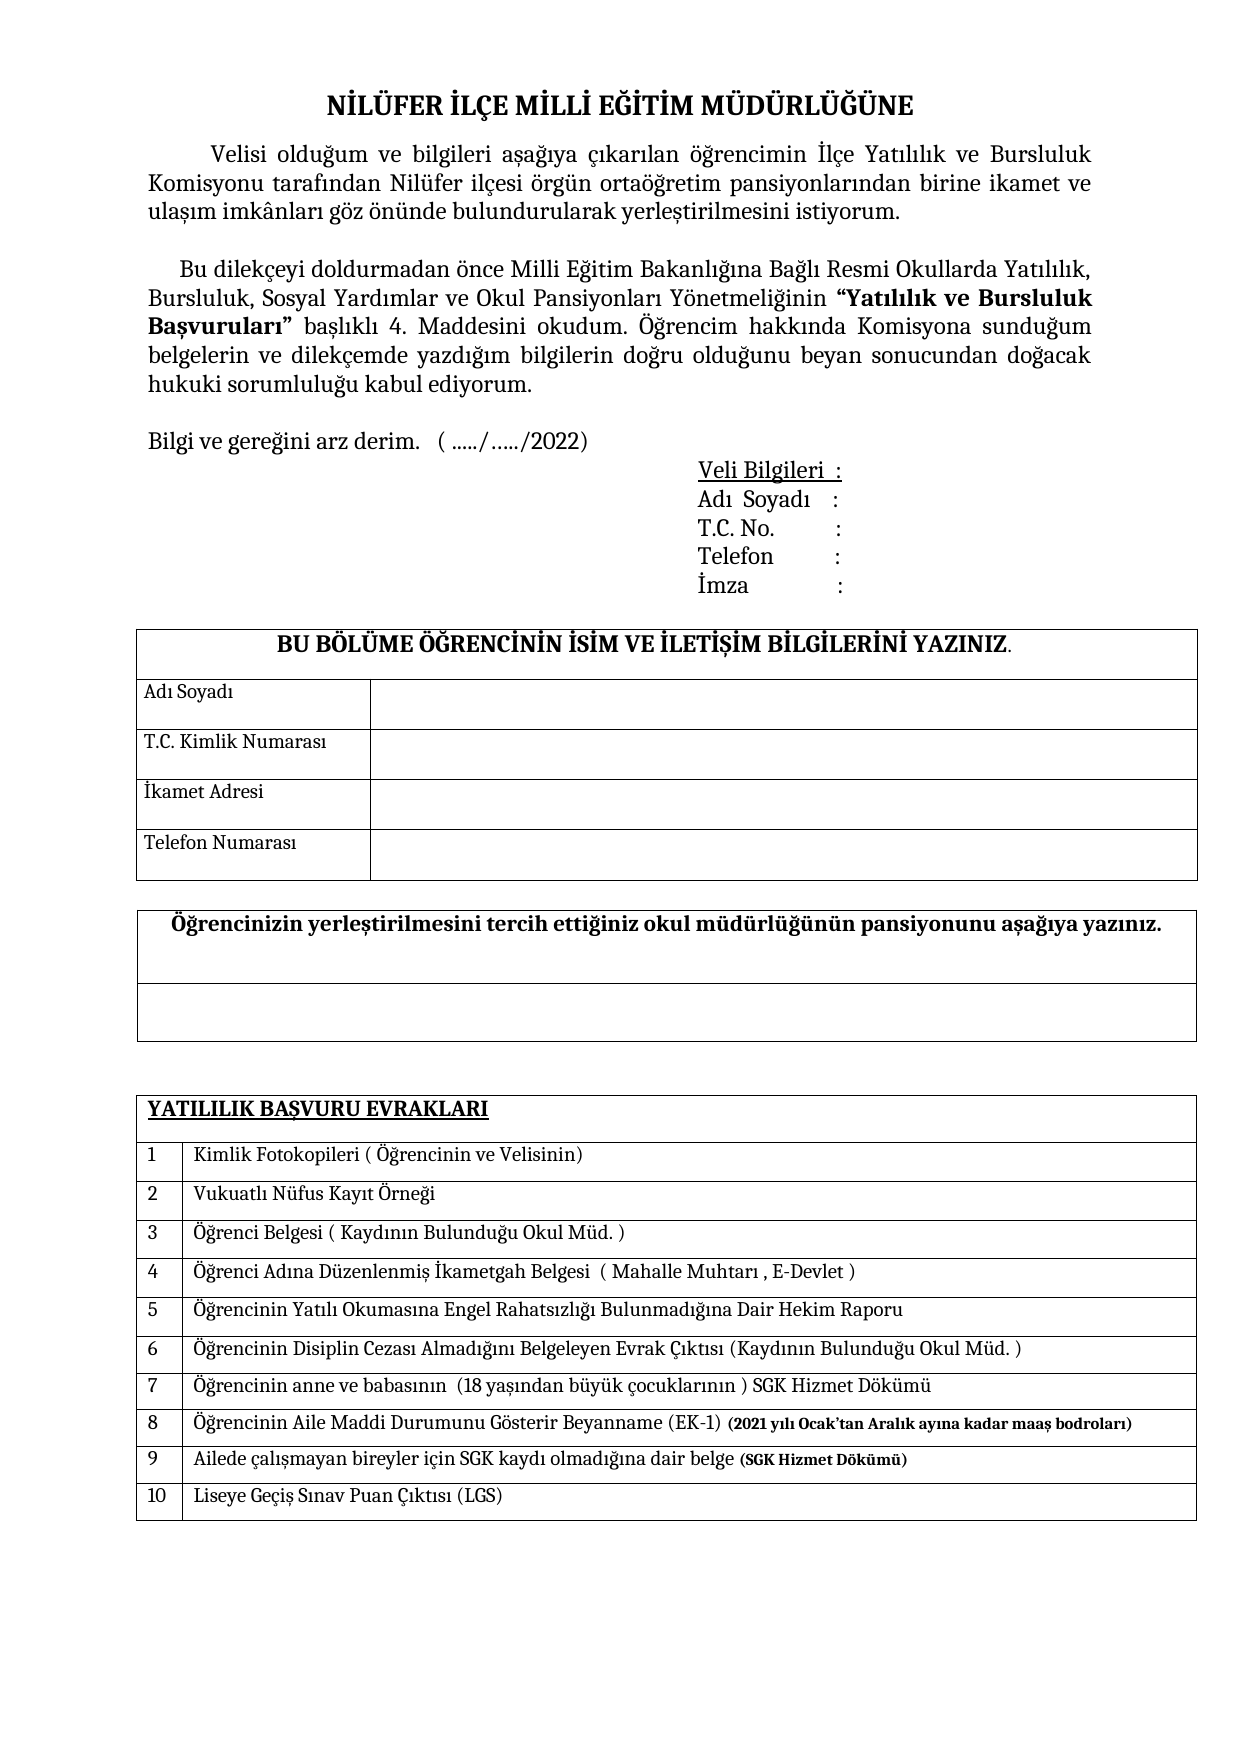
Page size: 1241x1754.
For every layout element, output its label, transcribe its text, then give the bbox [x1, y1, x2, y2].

table_cell [138, 984, 373, 1041]
table_cell Telefon Numarası [137, 830, 370, 880]
table_cell 5 [137, 1298, 182, 1336]
table_cell İkamet Adresi [137, 780, 370, 829]
text Adı Soyadı : [148, 485, 1092, 513]
table_cell 1 [137, 1143, 182, 1181]
text Bilgi ve gereğini arz derim. ( ...../…../2022) [148, 427, 1092, 456]
table_cell [371, 830, 1197, 880]
table_cell Liseye Geçiş Sınav Puan Çıktısı (LGS) [183, 1484, 1196, 1519]
table_header YATILILIK BAŞVURU EVRAKLARI [137, 1096, 1196, 1142]
table_header BU BÖLÜME ÖĞRENCİNİN İSİM VE İLETİŞİM BİLGİLERİNİ YAZINIZ. [137, 630, 1197, 678]
table_cell [371, 680, 1197, 729]
table_cell T.C. Kimlik Numarası [137, 730, 370, 779]
text NİLÜFER İLÇE MİLLİ EĞİTİM MÜDÜRLÜĞÜNE [148, 89, 1092, 122]
text Velisi olduğum ve bilgileri aşağıya çıkarılan öğrencimin İlçe Yatılılık ve Bursluluk Komisyonu tarafından Nilüfer ilçesi örgün ortaöğretim pansiyonlarından birine ikamet ve ulaşım imkânları göz önünde bulundurularak yerleştirilmesini istiyorum. [148, 140, 1092, 226]
text İmza : [148, 571, 1092, 600]
table_cell Öğrencinin Disiplin Cezası Almadığını Belgeleyen Evrak Çıktısı (Kaydının Bulunduğu Okul Müd. ) [183, 1337, 1196, 1372]
table_cell Öğrenci Belgesi ( Kaydının Bulunduğu Okul Müd. ) [183, 1221, 1196, 1258]
table_cell [371, 730, 1197, 779]
text T.C. No. : [148, 513, 1092, 542]
table_cell 4 [137, 1259, 182, 1297]
table_cell Kimlik Fotokopileri ( Öğrencinin ve Velisinin) [183, 1143, 1196, 1181]
table_cell Öğrenci Adına Düzenlenmiş İkametgah Belgesi ( Mahalle Muhtarı , E-Devlet ) [183, 1259, 1196, 1297]
table_cell 3 [137, 1221, 182, 1258]
table_cell 6 [137, 1337, 182, 1372]
text Bu dilekçeyi doldurmadan önce Milli Eğitim Bakanlığına Bağlı Resmi Okullarda Yatılılık, Bursluluk, Sosyal Yardımlar ve Okul Pansiyonları Yönetmeliğinin “Yatılılık ve Bursluluk Başvuruları” başlıklı 4. Maddesini okudum. Öğrencim hakkında Komisyona sunduğum belgelerin ve dilekçemde yazdığım bilgilerin doğru olduğunu beyan sonucundan doğacak hukuki sorumluluğu kabul ediyorum. [148, 255, 1092, 398]
table_cell Öğrencinin Yatılı Okumasına Engel Rahatsızlığı Bulunmadığına Dair Hekim Raporu [183, 1298, 1196, 1336]
table_cell 7 [137, 1374, 182, 1409]
table_cell [371, 780, 1197, 829]
table_cell [374, 984, 1196, 1041]
table_cell 10 [137, 1484, 182, 1519]
text Veli Bilgileri : [148, 456, 1092, 485]
table_cell 8 [137, 1410, 182, 1446]
table_cell Ailede çalışmayan bireyler için SGK kaydı olmadığına dair belge (SGK Hizmet Dökümü) [183, 1447, 1196, 1483]
table_cell 9 [137, 1447, 182, 1483]
table_cell Öğrencinin anne ve babasının (18 yaşından büyük çocuklarının ) SGK Hizmet Dökümü [183, 1374, 1196, 1409]
table_cell Vukuatlı Nüfus Kayıt Örneği [183, 1182, 1196, 1219]
table_cell Öğrencinin Aile Maddi Durumunu Gösterir Beyanname (EK-1) (2021 yılı Ocak’tan Aralık ayına kadar maaş bodroları) [183, 1410, 1196, 1446]
table_cell Adı Soyadı [137, 680, 370, 729]
text Telefon : [148, 542, 1092, 571]
table_header Öğrencinizin yerleştirilmesini tercih ettiğiniz okul müdürlüğünün pansiyonunu aşağıya yazınız. [138, 911, 1196, 983]
table_cell 2 [137, 1182, 182, 1219]
